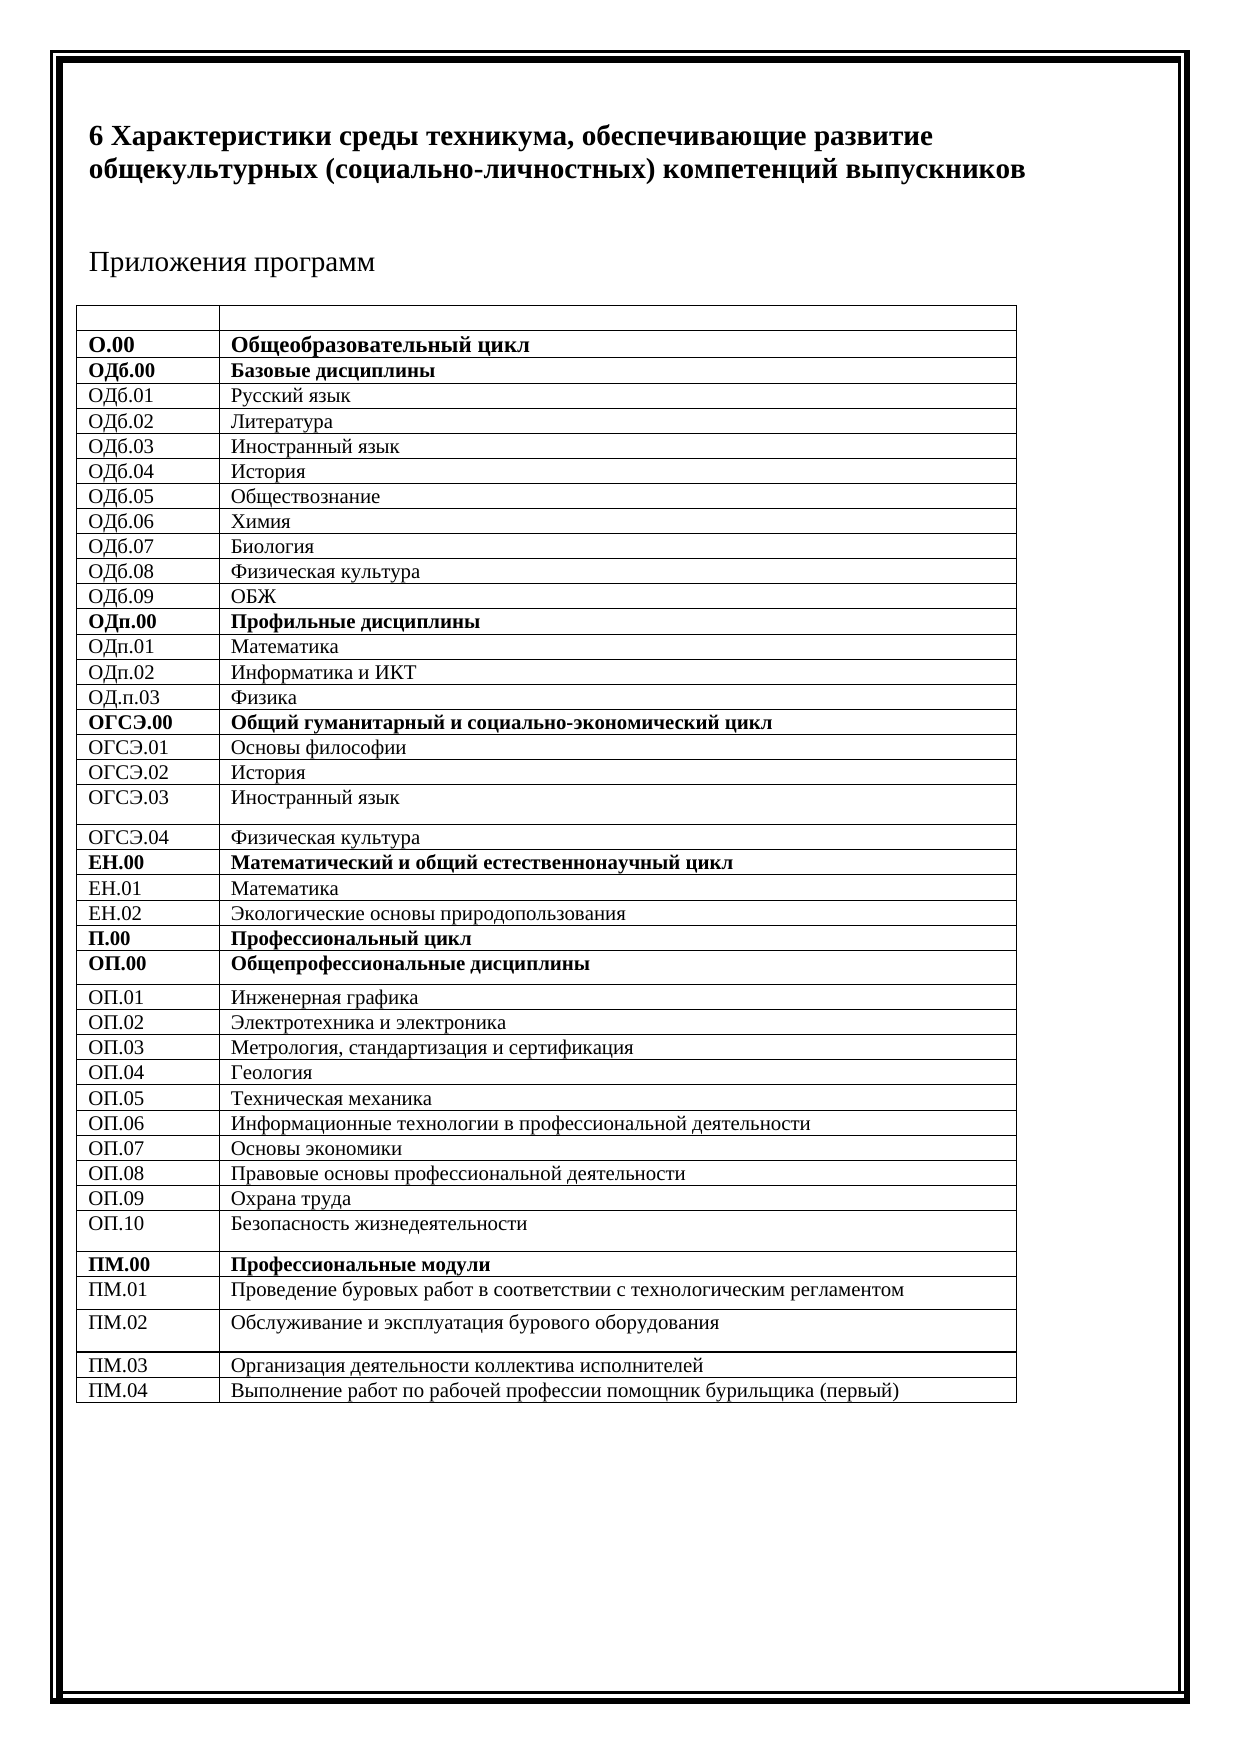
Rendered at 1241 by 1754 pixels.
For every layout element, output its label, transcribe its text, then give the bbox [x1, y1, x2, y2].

table_cell ОГСЭ.01 [77, 735, 219, 759]
table_cell ПМ.00 [77, 1252, 219, 1276]
table_cell ПМ.01 [77, 1277, 219, 1309]
table_cell Организация деятельности коллектива исполнителей [220, 1353, 1016, 1377]
table_cell ПМ.03 [77, 1353, 219, 1377]
table_cell ОД.п.03 [77, 685, 219, 709]
table_cell О.00 [77, 331, 219, 357]
table_cell История [220, 459, 1016, 483]
table_cell ОГСЭ.00 [77, 710, 219, 734]
table_cell ОБЖ [220, 584, 1016, 608]
table_cell Обществознание [220, 484, 1016, 508]
table_cell Информатика и ИКТ [220, 660, 1016, 684]
table_cell ОДб.07 [77, 534, 219, 558]
table_cell Математика [220, 635, 1016, 658]
text Приложения программ [89, 244, 1152, 278]
table_cell Геология [220, 1060, 1016, 1084]
table_cell ОДб.02 [77, 409, 219, 433]
table_header [220, 306, 1016, 330]
table_cell Иностранный язык [220, 785, 1016, 824]
table_cell ОП.06 [77, 1111, 219, 1134]
table_cell ОП.00 [77, 951, 219, 984]
table_cell Химия [220, 509, 1016, 533]
table_cell Основы экономики [220, 1136, 1016, 1160]
table_cell ОГСЭ.03 [77, 785, 219, 824]
table_cell ОДб.08 [77, 559, 219, 583]
table_cell Техническая механика [220, 1085, 1016, 1109]
text 6 Характеристики среды техникума, обеспечивающие развитие общекультурных (социально-личностных) компетенций выпускников [89, 118, 1152, 185]
table_cell ОП.08 [77, 1161, 219, 1185]
table_cell ОП.02 [77, 1010, 219, 1034]
table_cell Общий гуманитарный и социально-экономический цикл [220, 710, 1016, 734]
table_cell Инженерная графика [220, 985, 1016, 1009]
table_cell Математический и общий естественнонаучный цикл [220, 850, 1016, 874]
table_cell ОГСЭ.02 [77, 760, 219, 784]
table_cell Общепрофессиональные дисциплины [220, 951, 1016, 984]
table_cell ЕН.02 [77, 901, 219, 924]
table_cell ОП.01 [77, 985, 219, 1009]
table_cell История [220, 760, 1016, 784]
table_cell ОП.07 [77, 1136, 219, 1160]
table_cell Физическая культура [220, 825, 1016, 849]
table_header [77, 306, 219, 330]
table_cell П.00 [77, 926, 219, 950]
table_cell ОДб.04 [77, 459, 219, 483]
table_cell Профессиональный цикл [220, 926, 1016, 950]
table_cell Выполнение работ по рабочей профессии помощник бурильщика (первый) [220, 1378, 1016, 1402]
table_cell Математика [220, 875, 1016, 899]
table_cell Охрана труда [220, 1186, 1016, 1210]
table_cell ПМ.04 [77, 1378, 219, 1402]
table_cell ПМ.02 [77, 1310, 219, 1351]
table_cell ОДб.06 [77, 509, 219, 533]
table_cell ЕН.00 [77, 850, 219, 874]
table_cell Профильные дисциплины [220, 609, 1016, 633]
table_cell ОП.03 [77, 1035, 219, 1059]
table_cell ОГСЭ.04 [77, 825, 219, 849]
table_cell ОДб.03 [77, 434, 219, 458]
table_cell Базовые дисциплины [220, 358, 1016, 382]
table_cell Литература [220, 409, 1016, 433]
table_cell ОДб.01 [77, 384, 219, 407]
table_cell Правовые основы профессиональной деятельности [220, 1161, 1016, 1185]
table_cell Безопасность жизнедеятельности [220, 1211, 1016, 1251]
table_cell Иностранный язык [220, 434, 1016, 458]
table_cell Русский язык [220, 384, 1016, 407]
table_cell Метрология, стандартизация и сертификация [220, 1035, 1016, 1059]
table_cell ОДб.05 [77, 484, 219, 508]
table_cell ОП.05 [77, 1085, 219, 1109]
table_cell Профессиональные модули [220, 1252, 1016, 1276]
table_cell Обслуживание и эксплуатация бурового оборудования [220, 1310, 1016, 1351]
table_cell Экологические основы природопользования [220, 901, 1016, 924]
table_cell Проведение буровых работ в соответствии с технологическим регламентом [220, 1277, 1016, 1309]
table_cell Основы философии [220, 735, 1016, 759]
table_cell ОДб.00 [77, 358, 219, 382]
table_cell ЕН.01 [77, 875, 219, 899]
table_cell Электротехника и электроника [220, 1010, 1016, 1034]
table_cell Физическая культура [220, 559, 1016, 583]
table_cell ОП.09 [77, 1186, 219, 1210]
table_cell ОП.04 [77, 1060, 219, 1084]
table_cell Общеобразовательный цикл [220, 331, 1016, 357]
table_cell Информационные технологии в профессиональной деятельности [220, 1111, 1016, 1134]
table_cell Биология [220, 534, 1016, 558]
table_cell ОП.10 [77, 1211, 219, 1251]
table_cell Физика [220, 685, 1016, 709]
table_cell ОДп.02 [77, 660, 219, 684]
table_cell ОДб.09 [77, 584, 219, 608]
table_cell ОДп.00 [77, 609, 219, 633]
table_cell ОДп.01 [77, 635, 219, 658]
